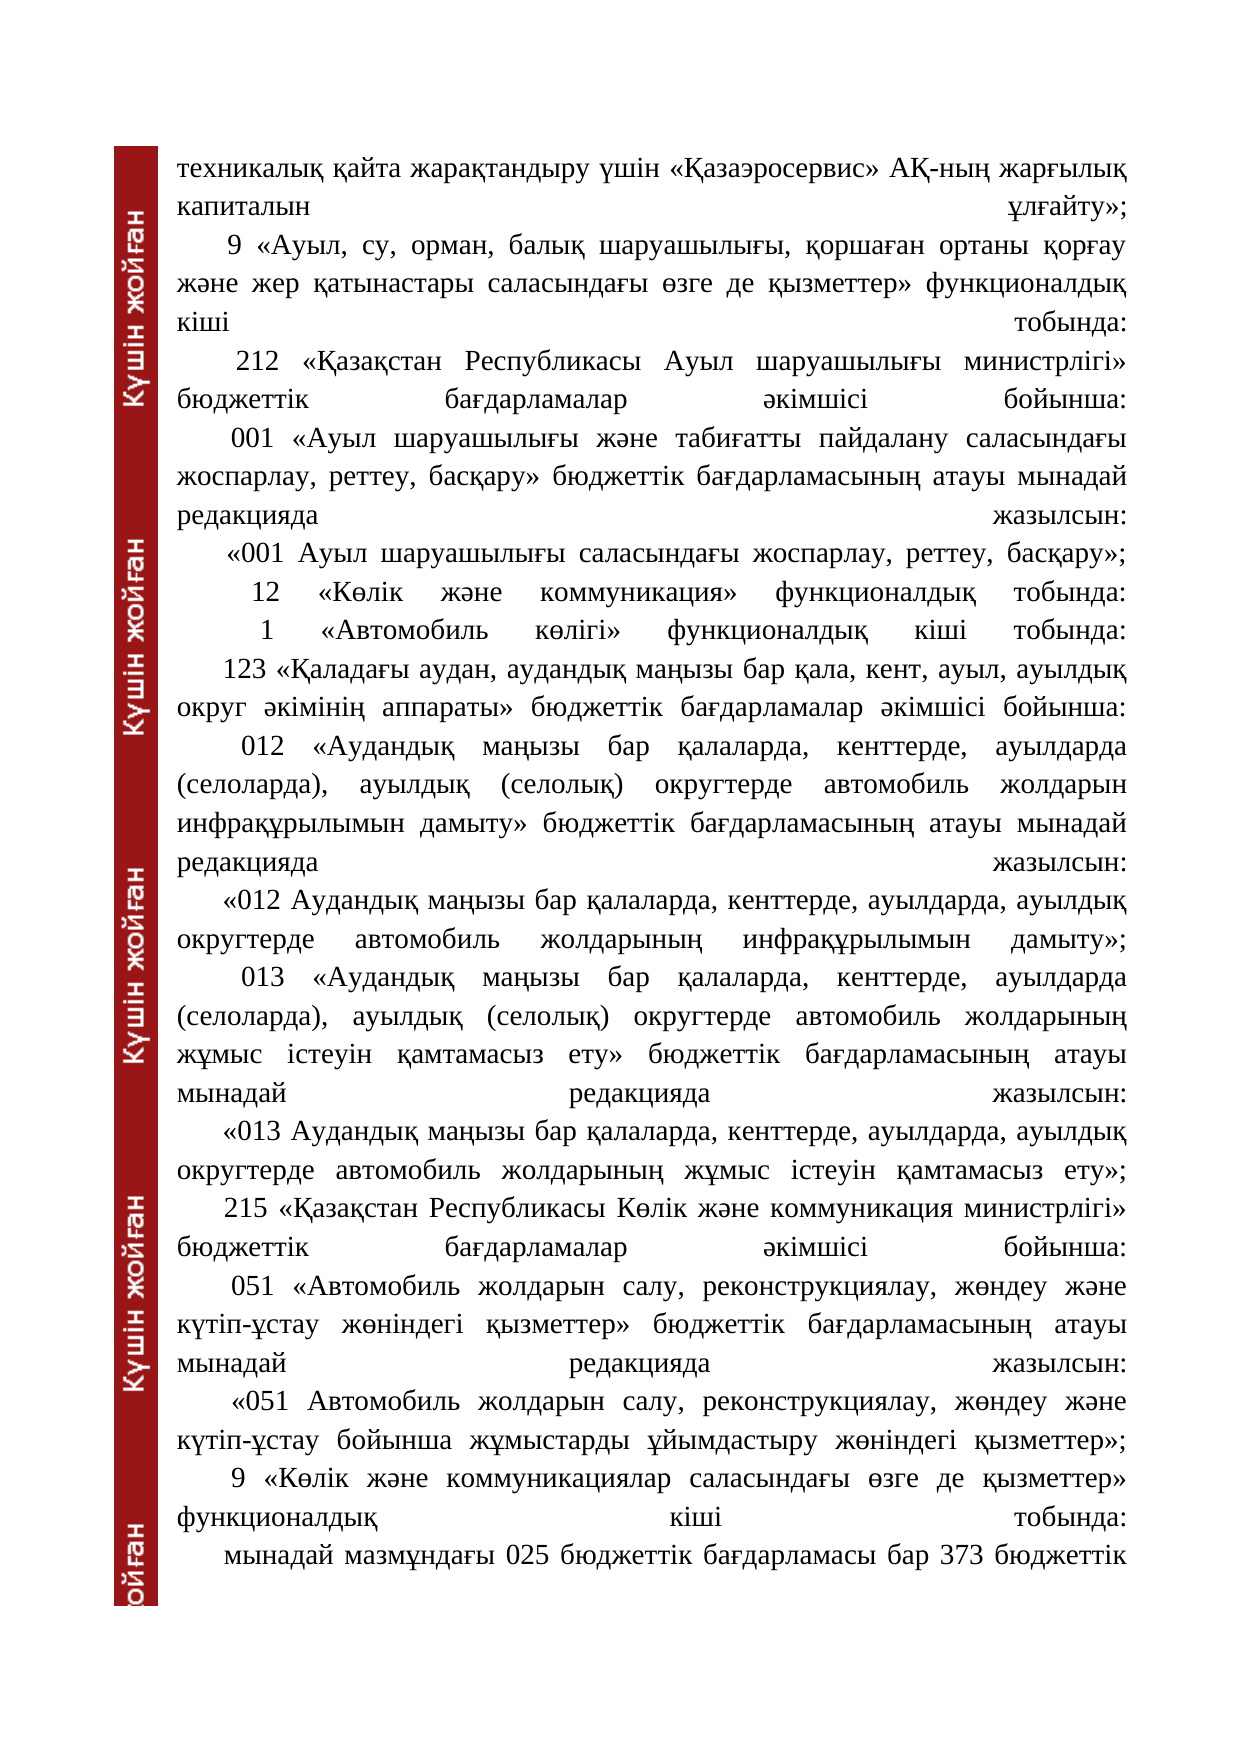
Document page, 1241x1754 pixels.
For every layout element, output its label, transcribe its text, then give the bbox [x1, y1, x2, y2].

picture [114, 146, 158, 150]
picture [114, 1571, 158, 1606]
